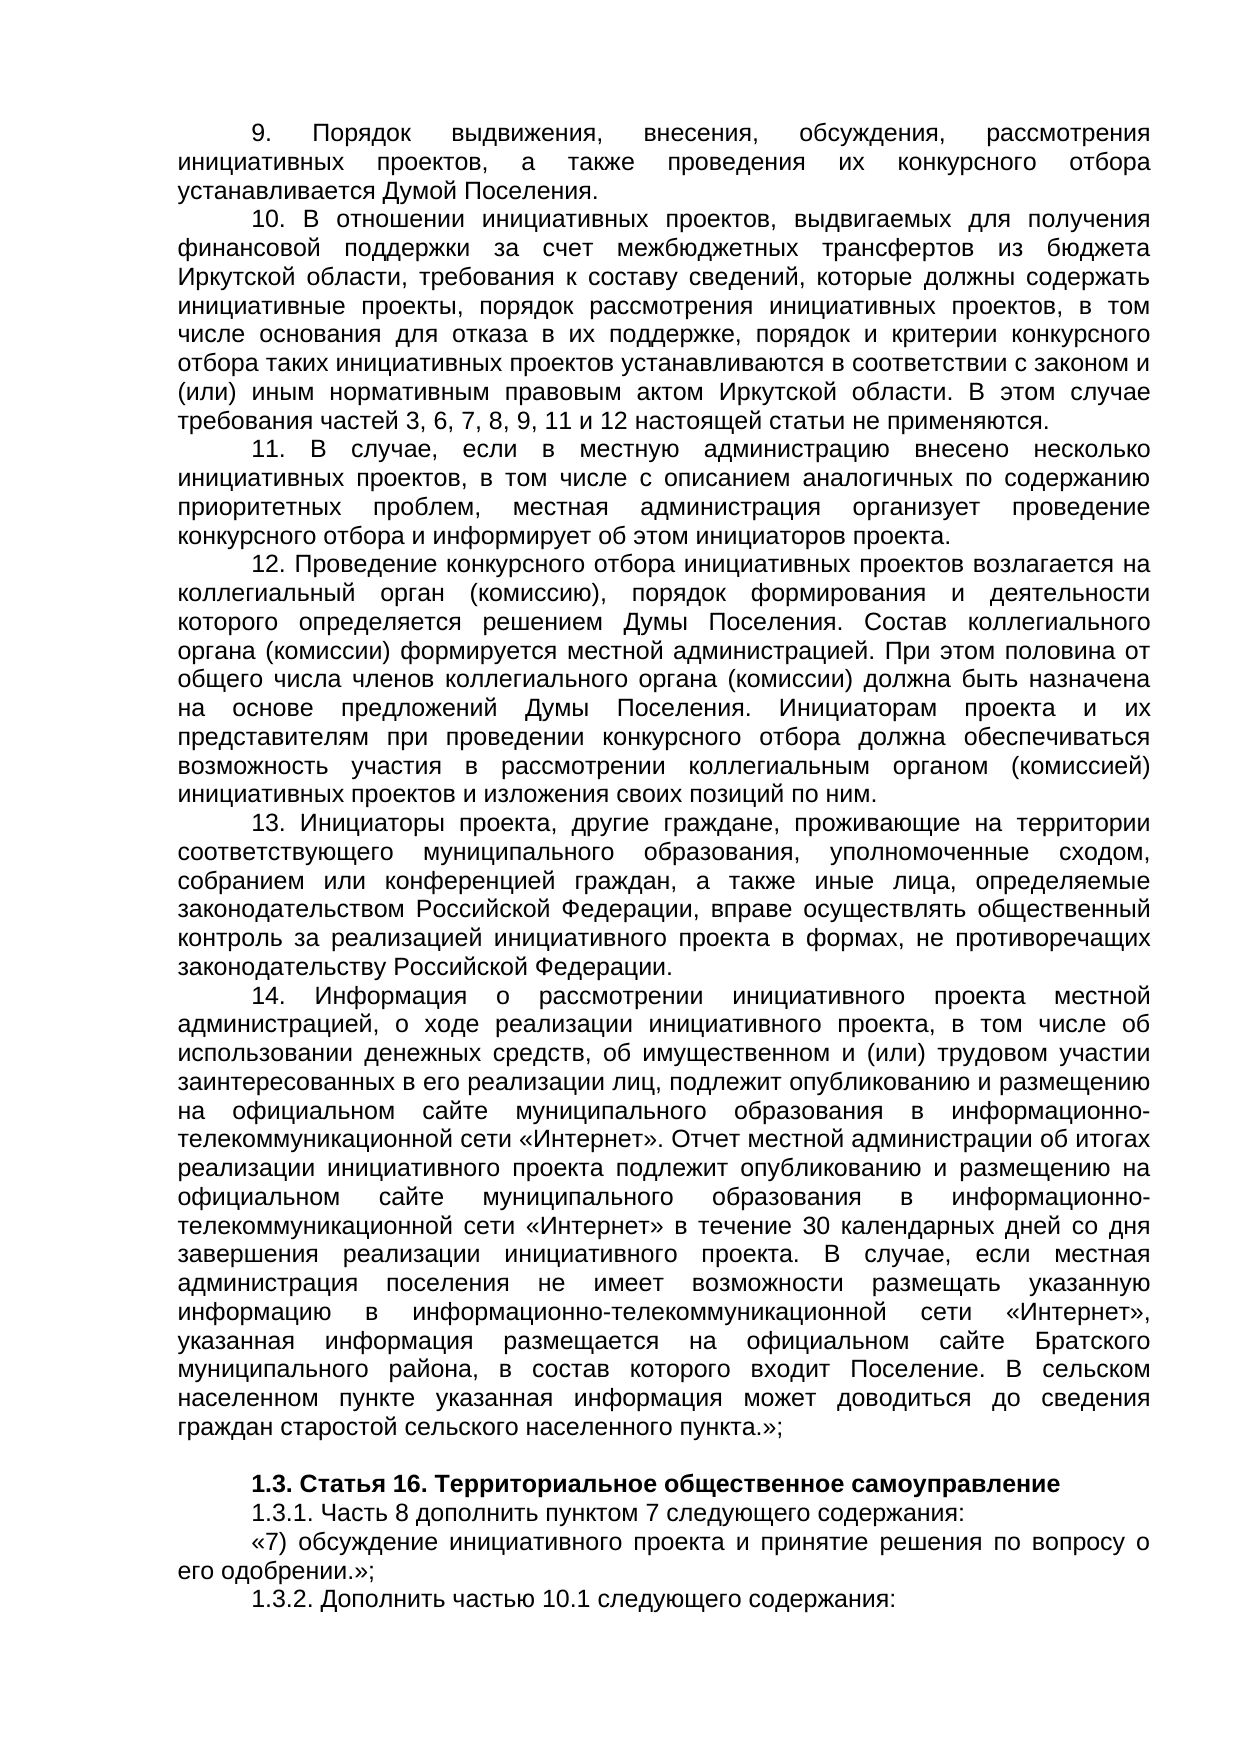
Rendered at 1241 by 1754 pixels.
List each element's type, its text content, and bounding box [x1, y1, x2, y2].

text 1.3.2. Дополнить частью 10.1 следующего содержания: [177, 1584, 1152, 1613]
text 9. Порядок выдвижения, внесения, обсуждения, рассмотрения инициативных проектов, а также проведения их конкурсного отбора устанавливается Думой Поселения. [177, 118, 1152, 204]
text 1.3.1. Часть 8 дополнить пунктом 7 следующего содержания: [177, 1498, 1152, 1527]
text 1.3. Статья 16. Территориальное общественное самоуправление [177, 1469, 1152, 1498]
text 10. В отношении инициативных проектов, выдвигаемых для получения финансовой поддержки за счет межбюджетных трансфертов из бюджета Иркутской области, требования к составу сведений, которые должны содержать инициативные проекты, порядок рассмотрения инициативных проектов, в том числе основания для отказа в их поддержке, порядок и критерии конкурсного отбора таких инициативных проектов устанавливаются в соответствии с законом и (или) иным нормативным правовым актом Иркутской области. В этом случае требования частей 3, 6, 7, 8, 9, 11 и 12 настоящей статьи не применяются. [177, 204, 1152, 434]
text 12. Проведение конкурсного отбора инициативных проектов возлагается на коллегиальный орган (комиссию), порядок формирования и деятельности которого определяется решением Думы Поселения. Состав коллегиального органа (комиссии) формируется местной администрацией. При этом половина от общего числа членов коллегиального органа (комиссии) должна быть назначена на основе предложений Думы Поселения. Инициаторам проекта и их представителям при проведении конкурсного отбора должна обеспечиваться возможность участия в рассмотрении коллегиальным органом (комиссией) инициативных проектов и изложения своих позиций по ним. [177, 549, 1152, 808]
text 13. Инициаторы проекта, другие граждане, проживающие на территории соответствующего муниципального образования, уполномоченные сходом, собранием или конференцией граждан, а также иные лица, определяемые законодательством Российской Федерации, вправе осуществлять общественный контроль за реализацией инициативного проекта в формах, не противоречащих законодательству Российской Федерации. [177, 808, 1152, 981]
text «7) обсуждение инициативного проекта и принятие решения по вопросу о его одобрении.»; [177, 1527, 1152, 1584]
text 11. В случае, если в местную администрацию внесено несколько инициативных проектов, в том числе с описанием аналогичных по содержанию приоритетных проблем, местная администрация организует проведение конкурсного отбора и информирует об этом инициаторов проекта. [177, 434, 1152, 549]
text 14. Информация о рассмотрении инициативного проекта местной администрацией, о ходе реализации инициативного проекта, в том числе об использовании денежных средств, об имущественном и (или) трудовом участии заинтересованных в его реализации лиц, подлежит опубликованию и размещению на официальном сайте муниципального образования в информационно-телекоммуникационной сети «Интернет». Отчет местной администрации об итогах реализации инициативного проекта подлежит опубликованию и размещению на официальном сайте муниципального образования в информационно-телекоммуникационной сети «Интернет» в течение 30 календарных дней со дня завершения реализации инициативного проекта. В случае, если местная администрация поселения не имеет возможности размещать указанную информацию в информационно-телекоммуникационной сети «Интернет», указанная информация размещается на официальном сайте Братского муниципального района, в состав которого входит Поселение. В сельском населенном пункте указанная информация может доводиться до сведения граждан старостой сельского населенного пункта.»; [177, 981, 1152, 1441]
